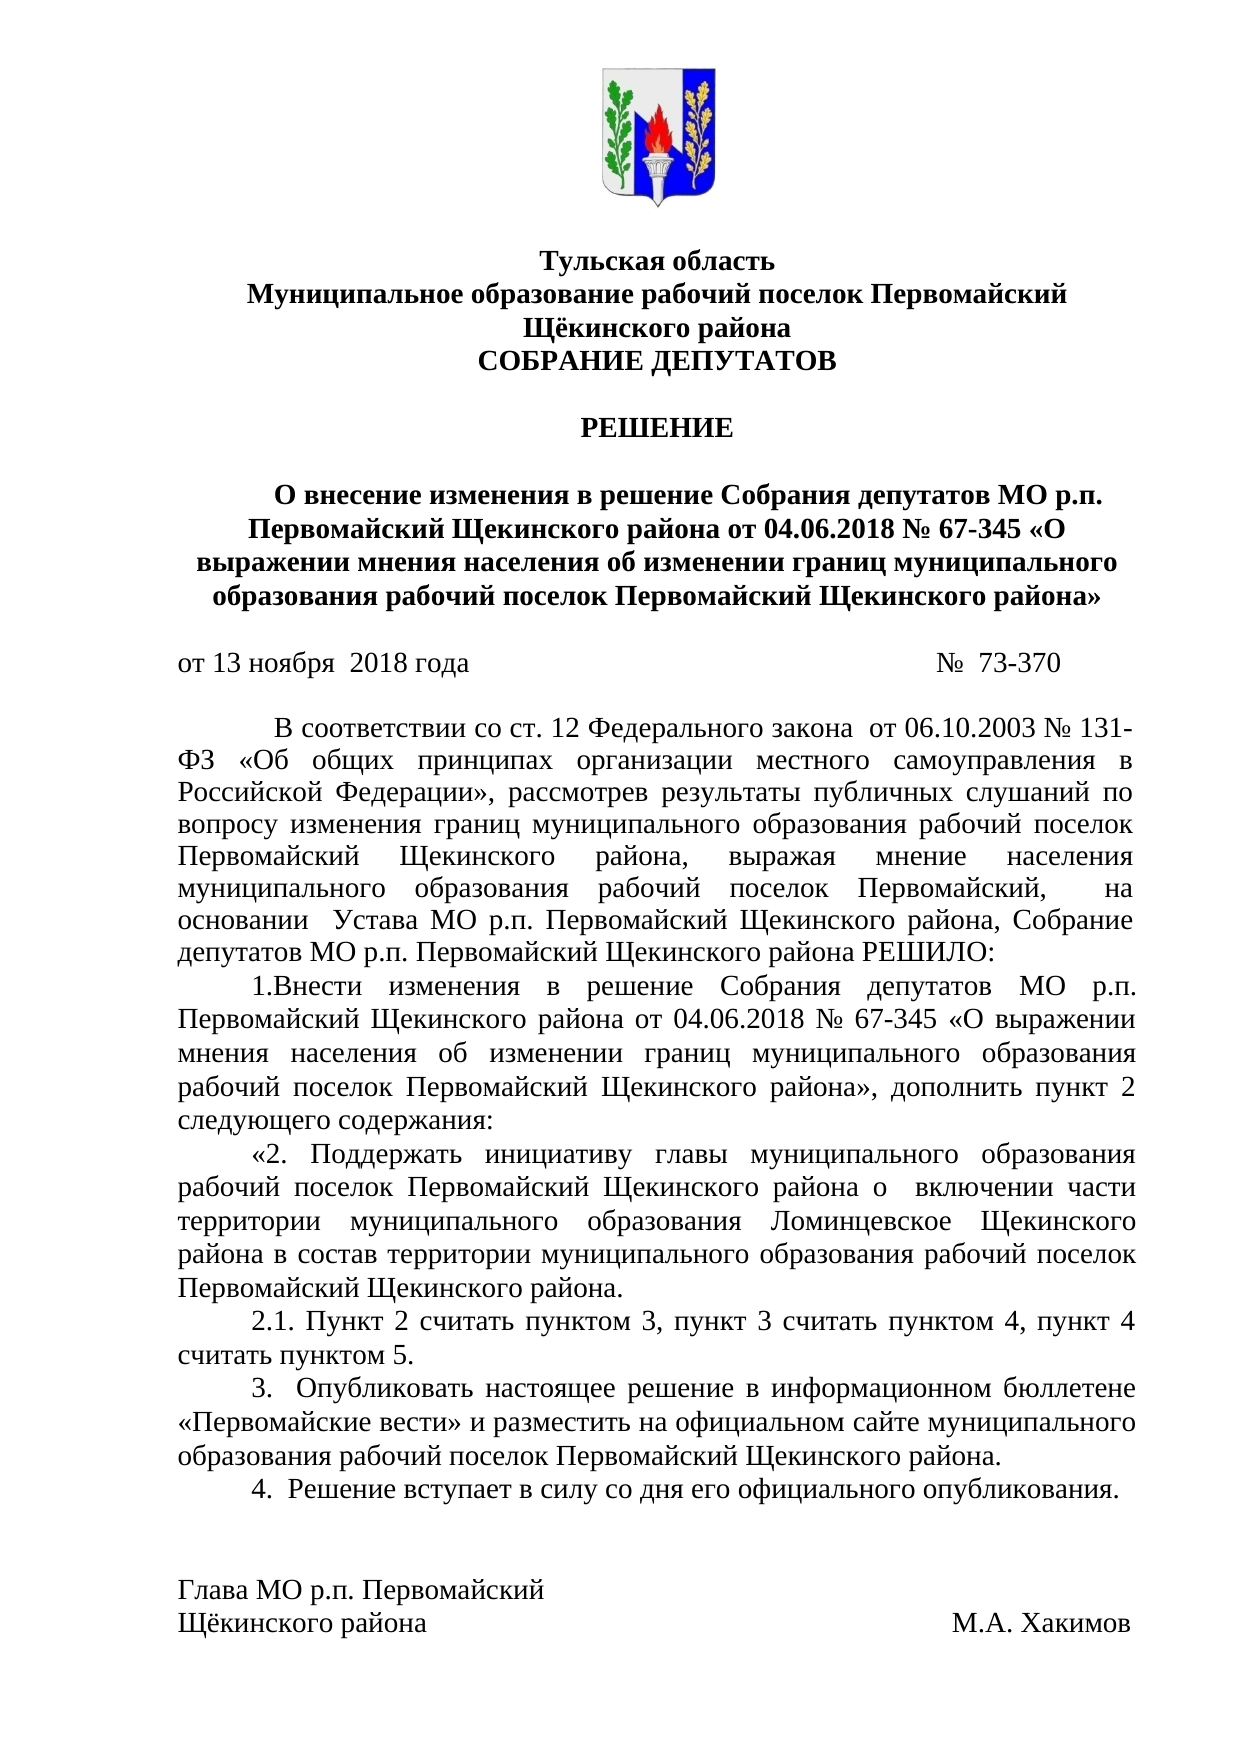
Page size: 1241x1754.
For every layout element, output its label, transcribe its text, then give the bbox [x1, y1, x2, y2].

text РЕШЕНИЕ [177, 410, 1137, 444]
text 1.Внести изменения в решение Собрания депутатов МО р.п. Первомайский Щекинского района от 04.06.2018 № 67-345 «О выражении мнения населения об изменении границ муниципального образования рабочий поселок Первомайский Щекинского района», дополнить пункт 2 следующего содержания: [177, 968, 1137, 1136]
text 3. Опубликовать настоящее решение в информационном бюллетене «Первомайские вести» и разместить на официальном сайте муниципального образования рабочий поселок Первомайский Щекинского района. [177, 1371, 1137, 1471]
picture [597, 59, 718, 209]
text от 13 ноября 2018 года № 73-370 [177, 645, 1137, 679]
text Щёкинского района [177, 310, 1137, 343]
text «2. Поддержать инициативу главы муниципального образования рабочий поселок Первомайский Щекинского района о включении части территории муниципального образования Ломинцевское Щекинского района в состав территории муниципального образования рабочий поселок Первомайский Щекинского района. [177, 1136, 1137, 1303]
text Глава МО р.п. Первомайский [177, 1572, 1137, 1605]
text Щёкинского района М.А. Хакимов [177, 1605, 1137, 1639]
text Тульская область [177, 243, 1137, 276]
text СОБРАНИЕ ДЕПУТАТОВ [177, 343, 1137, 377]
text О внесение изменения в решение Собрания депутатов МО р.п. Первомайский Щекинского района от 04.06.2018 № 67-345 «О выражении мнения населения об изменении границ муниципального образования рабочий поселок Первомайский Щекинского района» [177, 477, 1137, 612]
text 4. Решение вступает в силу со дня его официального опубликования. [177, 1471, 1137, 1505]
text 2.1. Пункт 2 считать пунктом 3, пункт 3 считать пунктом 4, пункт 4 считать пунктом 5. [177, 1303, 1137, 1371]
text Муниципальное образование рабочий поселок Первомайский [177, 276, 1137, 310]
text В соответствии со ст. 12 Федерального закона от 06.10.2003 № 131-ФЗ «Об общих принципах организации местного самоуправления в Российской Федерации», рассмотрев результаты публичных слушаний по вопросу изменения границ муниципального образования рабочий поселок Первомайский Щекинского района, выражая мнение населения муниципального образования рабочий поселок Первомайский, на основании Устава МО р.п. Первомайский Щекинского района, Собрание депутатов МО р.п. Первомайский Щекинского района РЕШИЛО: [177, 712, 1134, 968]
